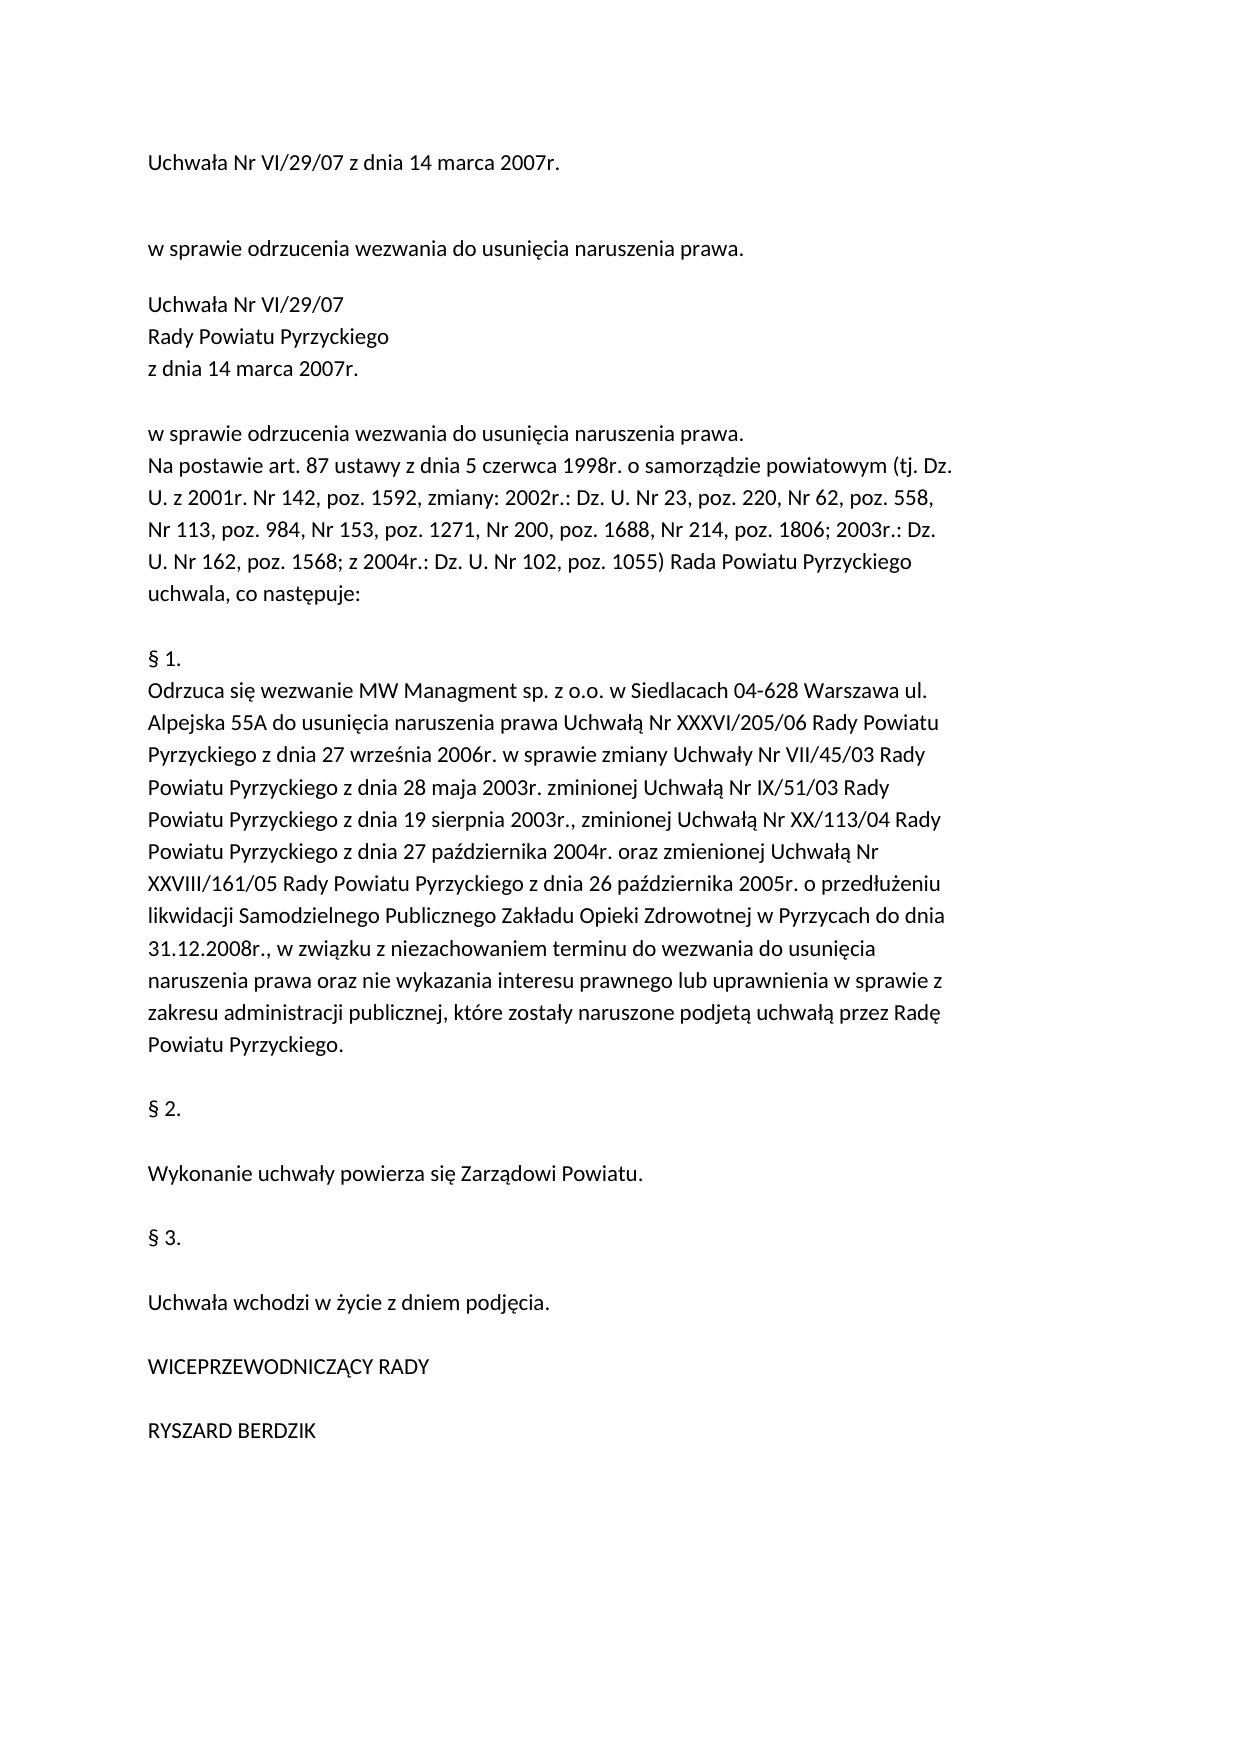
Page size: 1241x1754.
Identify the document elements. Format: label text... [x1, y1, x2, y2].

table_header Uchwała Nr VI/29/07 z dnia 14 marca 2007r. [148, 148, 1093, 200]
table_header w sprawie odrzucenia wezwania do usunięcia naruszenia prawa. [146, 200, 958, 288]
table_cell Uchwała Nr VI/29/07 Rady Powiatu Pyrzyckiego z dnia 14 marca 2007r. w sprawie odrzucenia wezwania do usunięcia naruszenia prawa. Na postawie art. 87 ustawy z dnia 5 czerwca 1998r. o samorządzie powiatowym (tj. Dz. U. z 2001r. Nr 142, poz. 1592, zmiany: 2002r.: Dz. U. Nr 23, poz. 220, Nr 62, poz. 558, Nr 113, poz. 984, Nr 153, poz. 1271, Nr 200, poz. 1688, Nr 214, poz. 1806; 2003r.: Dz. U. Nr 162, poz. 1568; z 2004r.: Dz. U. Nr 102, poz. 1055) Rada Powiatu Pyrzyckiego uchwala, co następuje: § 1. Odrzuca się wezwanie MW Managment sp. z o.o. w Siedlacach 04-628 Warszawa ul. Alpejska 55A do usunięcia naruszenia prawa Uchwałą Nr XXXVI/205/06 Rady Powiatu Pyrzyckiego z dnia 27 września 2006r. w sprawie zmiany Uchwały Nr VII/45/03 Rady Powiatu Pyrzyckiego z dnia 28 maja 2003r. zminionej Uchwałą Nr IX/51/03 Rady Powiatu Pyrzyckiego z dnia 19 sierpnia 2003r., zminionej Uchwałą Nr XX/113/04 Rady Powiatu Pyrzyckiego z dnia 27 października 2004r. oraz zmienionej Uchwałą Nr XXVIII/161/05 Rady Powiatu Pyrzyckiego z dnia 26 października 2005r. o przedłużeniu likwidacji Samodzielnego Publicznego Zakładu Opieki Zdrowotnej w Pyrzycach do dnia 31.12.2008r., w związku z niezachowaniem terminu do wezwania do usunięcia naruszenia prawa oraz nie wykazania interesu prawnego lub uprawnienia w sprawie z zakresu administracji publicznej, które zostały naruszone podjetą uchwałą przez Radę Powiatu Pyrzyckiego. § 2. Wykonanie uchwały powierza się Zarządowi Powiatu. § 3. Uchwała wchodzi w życie z dniem podjęcia. WICEPRZEWODNICZĄCY RADY RYSZARD BERDZIK [146, 288, 958, 1471]
